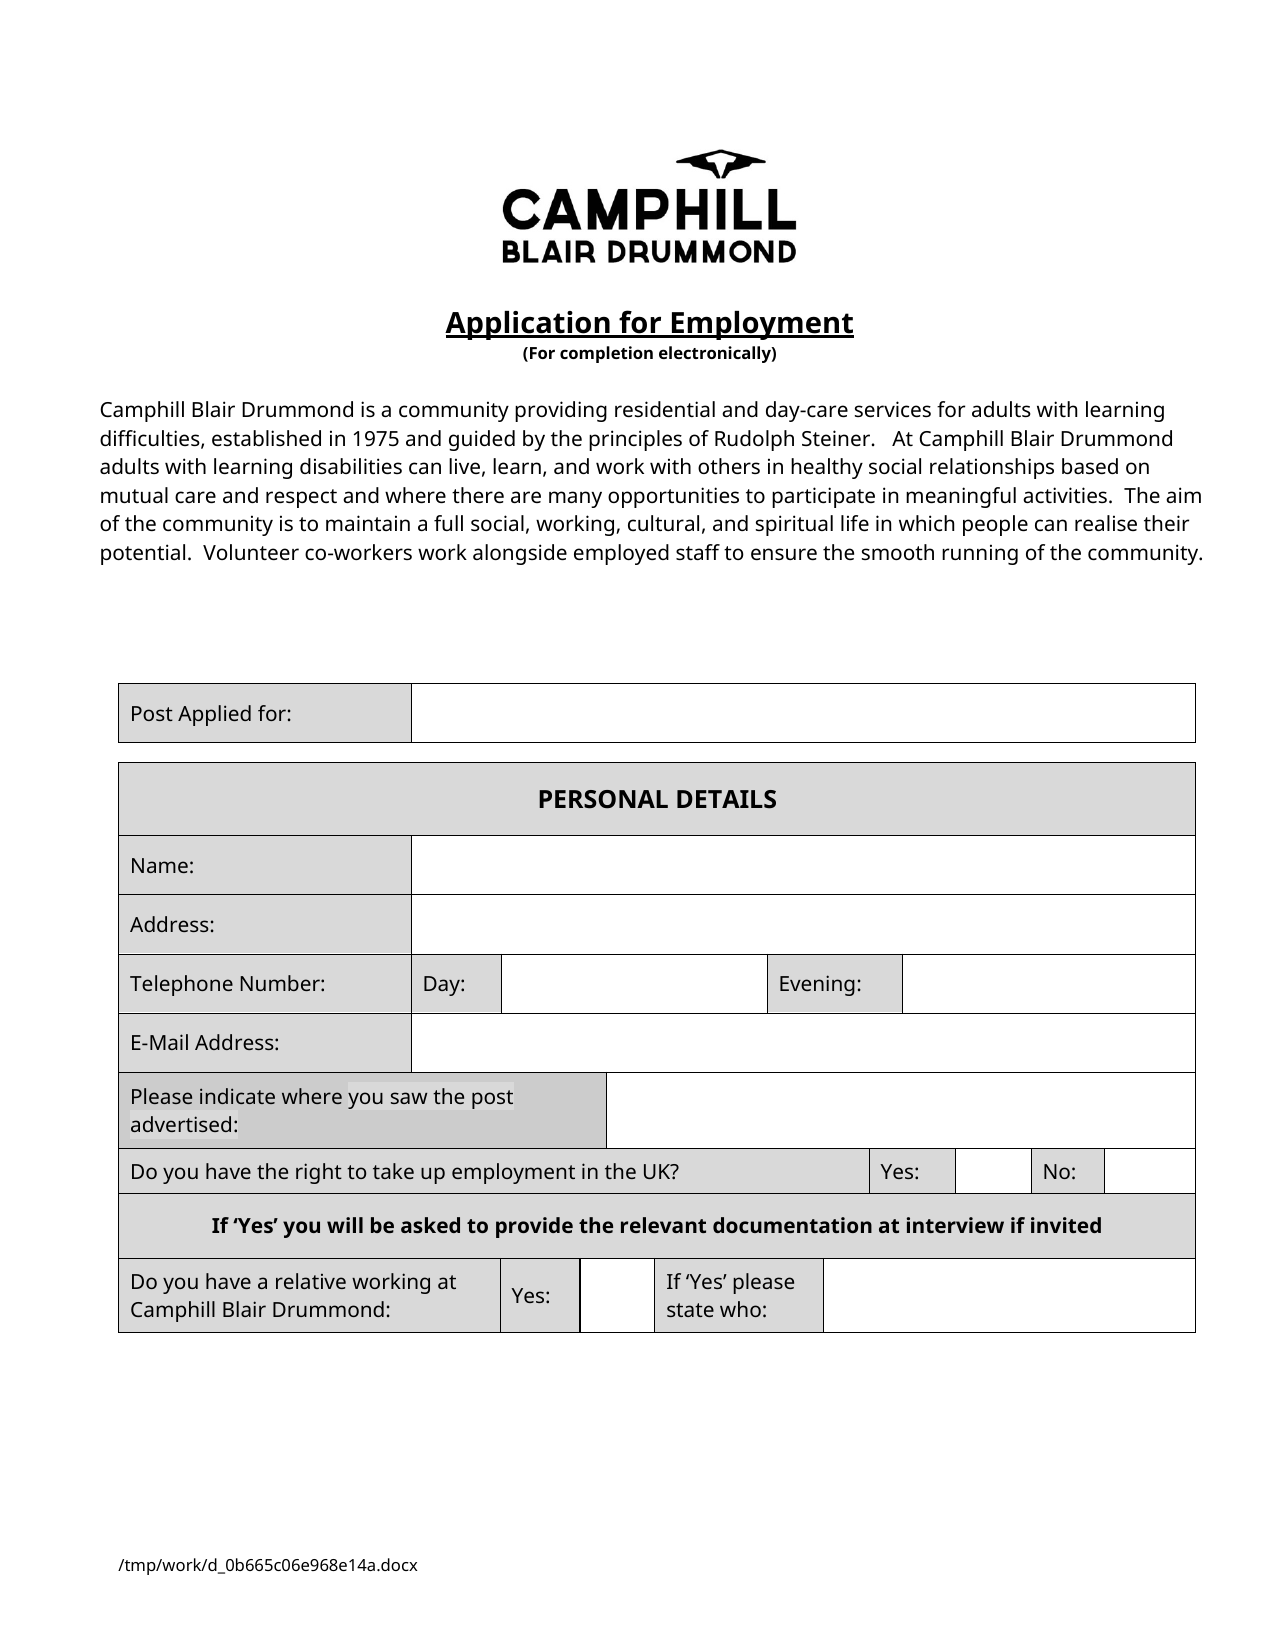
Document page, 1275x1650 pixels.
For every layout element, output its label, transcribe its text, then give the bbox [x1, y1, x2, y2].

table_cell If ‘Yes’ please state who: [655, 1259, 823, 1332]
table_cell Please indicate where you saw the post advertised: [119, 1073, 606, 1148]
table_header Post Applied for: [119, 684, 411, 742]
table_cell Yes: [870, 1149, 955, 1193]
table_cell No: [1032, 1149, 1104, 1193]
table_cell [824, 1259, 1195, 1332]
table_cell [607, 1073, 1195, 1148]
text Application for Employment [118, 302, 1181, 342]
table_cell Day: [412, 955, 501, 1012]
table_cell [502, 955, 767, 1012]
table_cell [903, 955, 1195, 1012]
table_cell Do you have the right to take up employment in the UK? [119, 1149, 869, 1193]
table_cell [412, 895, 1195, 953]
table_cell [412, 836, 1195, 894]
table_cell [581, 1259, 654, 1332]
picture [500, 149, 799, 263]
table_cell Address: [119, 895, 411, 953]
table_cell Yes: [501, 1259, 579, 1332]
table_header PERSONAL DETAILS [119, 763, 1195, 835]
table_cell E-Mail Address: [119, 1014, 411, 1072]
table_cell Do you have a relative working at Camphill Blair Drummond: [119, 1259, 500, 1332]
table_header [412, 684, 1195, 742]
table_cell Name: [119, 836, 411, 894]
table_cell Telephone Number: [119, 955, 411, 1012]
text (For completion electronically) [118, 342, 1181, 364]
table_cell [1105, 1149, 1195, 1193]
table_cell [412, 1014, 1195, 1072]
table_cell If ‘Yes’ you will be asked to provide the relevant documentation at interview if invited [119, 1194, 1195, 1258]
table_cell [956, 1149, 1031, 1193]
table_cell Evening: [768, 955, 902, 1012]
text Camphill Blair Drummond is a community providing residential and day-care services for adults with learning difficulties, established in 1975 and guided by the principles of Rudolph Steiner. At Camphill Blair Drummond adults with learning disabilities can live, learn, and work with others in healthy social relationships based on mutual care and respect and where there are many opportunities to participate in meaningful activities. The aim of the community is to maintain a full social, working, cultural, and spiritual life in which people can realise their potential. Volunteer co-workers work alongside employed staff to ensure the smooth running of the community. [99, 396, 1206, 566]
